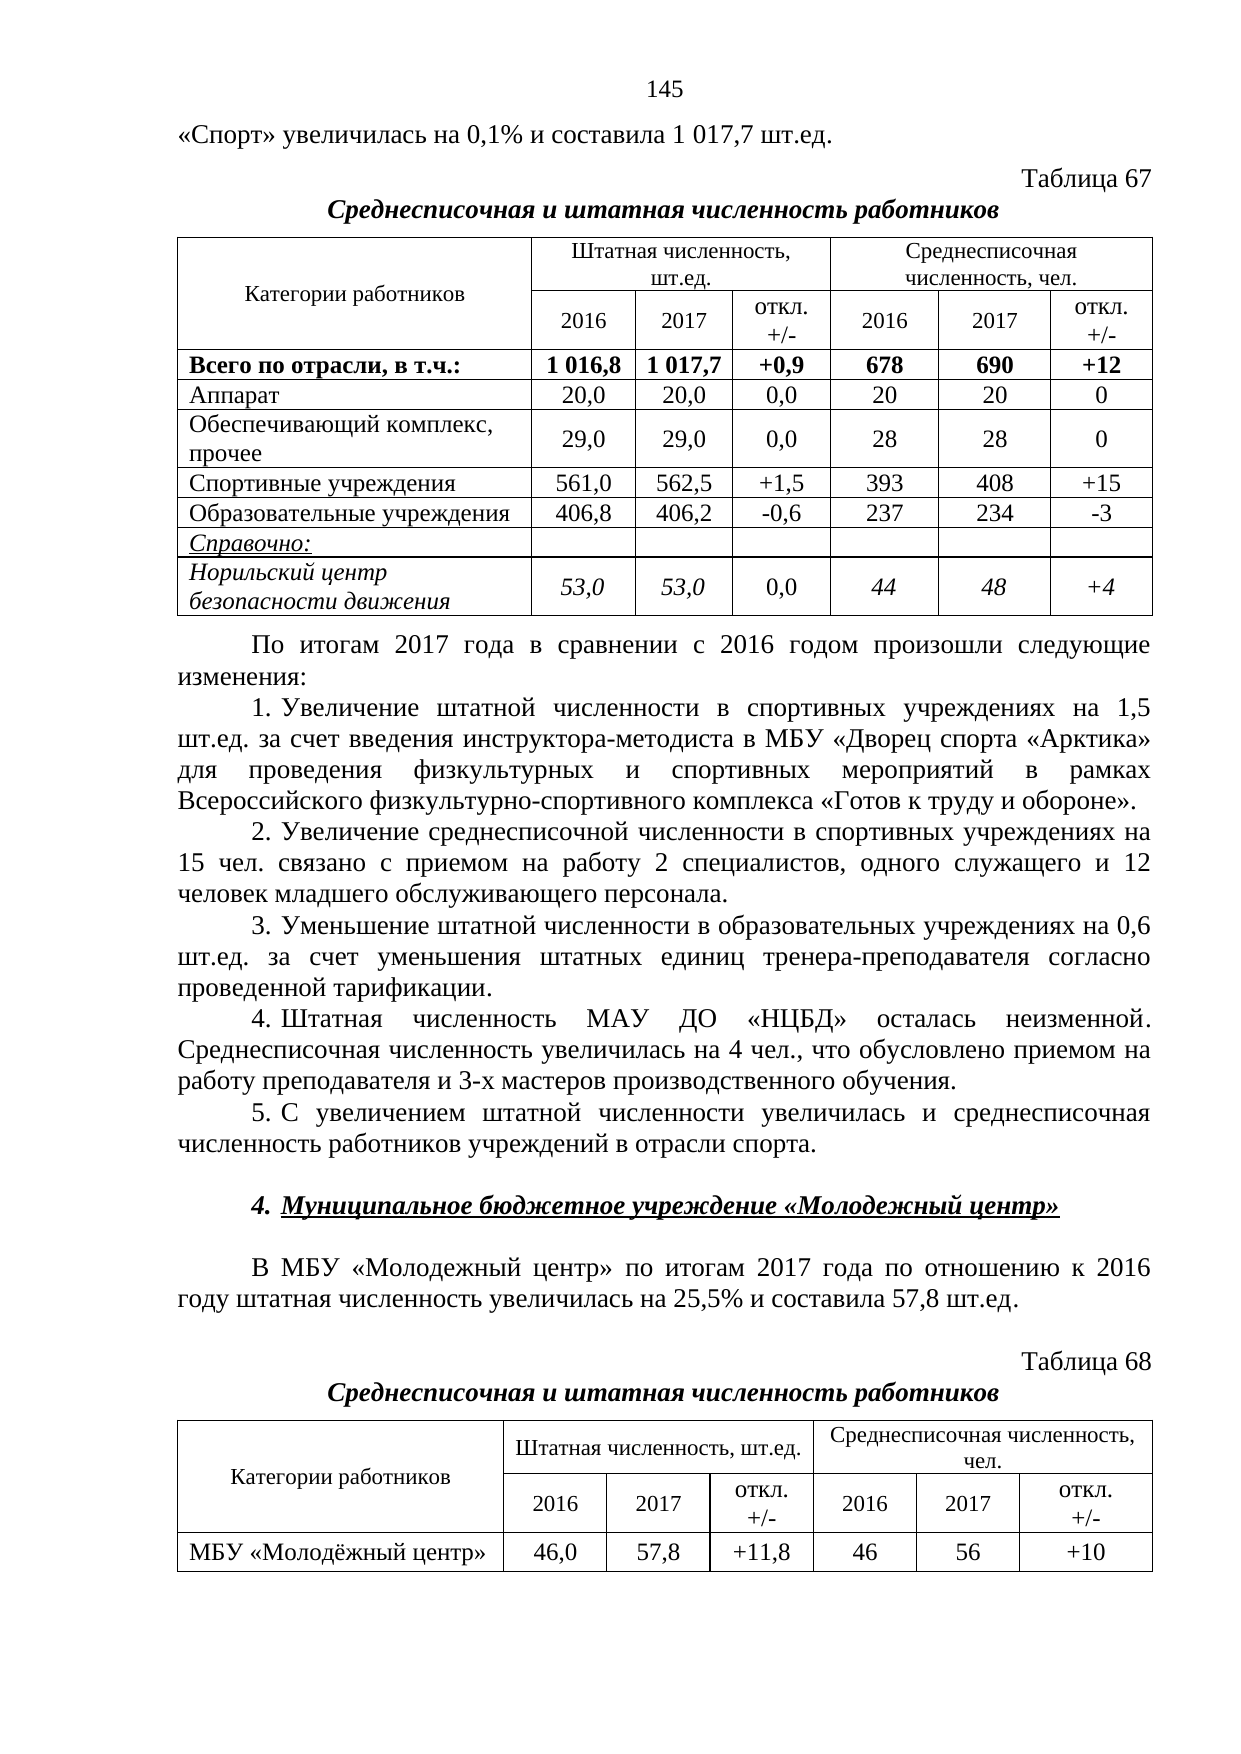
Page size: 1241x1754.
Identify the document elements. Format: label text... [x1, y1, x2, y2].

list Увеличение среднесписочной численности в спортивных учреждениях на 15 чел. связано с приемом на работу 2 специалистов, одного служащего и 12 человек младшего обслуживающего персонала. [177, 815, 1152, 909]
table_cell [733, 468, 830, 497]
list Муниципальное бюджетное учреждение «Молодежный центр» [177, 1189, 1152, 1220]
text По итогам 2017 года в сравнении с 2016 годом произошли следующие изменения: [177, 628, 1152, 691]
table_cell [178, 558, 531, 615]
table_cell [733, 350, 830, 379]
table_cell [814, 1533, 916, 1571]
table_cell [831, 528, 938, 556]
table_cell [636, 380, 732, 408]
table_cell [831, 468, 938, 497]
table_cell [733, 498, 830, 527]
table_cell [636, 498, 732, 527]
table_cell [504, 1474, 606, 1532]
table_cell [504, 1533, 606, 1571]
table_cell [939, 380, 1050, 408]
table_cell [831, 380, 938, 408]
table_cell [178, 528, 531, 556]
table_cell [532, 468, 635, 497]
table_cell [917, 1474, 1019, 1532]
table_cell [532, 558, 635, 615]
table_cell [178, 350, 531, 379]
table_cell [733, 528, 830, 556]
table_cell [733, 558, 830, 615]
text Среднесписочная и штатная численность работников [177, 1376, 1152, 1407]
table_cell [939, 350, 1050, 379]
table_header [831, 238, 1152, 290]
list Уменьшение штатной численности в образовательных учреждениях на 0,6 шт.ед. за счет уменьшения штатных единиц тренера-преподавателя согласно проведенной тарификации. [177, 909, 1152, 1002]
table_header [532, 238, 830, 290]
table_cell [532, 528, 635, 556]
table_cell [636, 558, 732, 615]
text Таблица 67 [271, 162, 1152, 193]
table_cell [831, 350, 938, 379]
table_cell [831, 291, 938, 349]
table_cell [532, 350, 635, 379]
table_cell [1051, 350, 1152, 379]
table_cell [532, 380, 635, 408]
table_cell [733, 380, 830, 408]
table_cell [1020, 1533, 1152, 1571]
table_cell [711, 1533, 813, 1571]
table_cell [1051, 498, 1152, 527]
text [177, 118, 1152, 149]
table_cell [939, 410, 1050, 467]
list Штатная численность МАУ ДО «НЦБД» осталась неизменной. Среднесписочная численность увеличилась на 4 чел., что обусловлено приемом на работу преподавателя и 3-х мастеров производственного обучения. [177, 1002, 1152, 1096]
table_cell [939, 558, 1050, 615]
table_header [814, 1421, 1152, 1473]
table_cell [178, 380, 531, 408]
text Среднесписочная и штатная численность работников [177, 193, 1152, 224]
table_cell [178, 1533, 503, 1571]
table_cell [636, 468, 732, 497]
text В МБУ «Молодежный центр» по итогам 2017 года по отношению к 2016 году штатная численность увеличилась на 25,5% и составила 57,8 шт.ед. [177, 1251, 1152, 1314]
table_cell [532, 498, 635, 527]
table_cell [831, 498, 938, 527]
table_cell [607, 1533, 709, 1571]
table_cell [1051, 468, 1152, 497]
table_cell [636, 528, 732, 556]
list Увеличение штатной численности в спортивных учреждениях на 1,5 шт.ед. за счет введения инструктора-методиста в МБУ «Дворец спорта «Арктика» для проведения физкультурных и спортивных мероприятий в рамках Всероссийского физкультурно-спортивного комплекса «Готов к труду и обороне». [177, 691, 1152, 815]
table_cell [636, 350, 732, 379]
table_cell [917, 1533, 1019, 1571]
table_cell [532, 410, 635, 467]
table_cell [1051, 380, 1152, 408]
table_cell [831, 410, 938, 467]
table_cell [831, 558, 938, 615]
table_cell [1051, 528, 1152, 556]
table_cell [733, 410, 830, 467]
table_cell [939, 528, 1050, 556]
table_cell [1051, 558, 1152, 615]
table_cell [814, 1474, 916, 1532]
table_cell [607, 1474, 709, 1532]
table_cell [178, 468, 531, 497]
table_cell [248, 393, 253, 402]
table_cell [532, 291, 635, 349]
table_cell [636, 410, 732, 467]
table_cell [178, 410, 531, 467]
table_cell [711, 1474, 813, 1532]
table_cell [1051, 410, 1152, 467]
list С увеличением штатной численности увеличилась и среднесписочная численность работников учреждений в отрасли спорта. [177, 1096, 1152, 1158]
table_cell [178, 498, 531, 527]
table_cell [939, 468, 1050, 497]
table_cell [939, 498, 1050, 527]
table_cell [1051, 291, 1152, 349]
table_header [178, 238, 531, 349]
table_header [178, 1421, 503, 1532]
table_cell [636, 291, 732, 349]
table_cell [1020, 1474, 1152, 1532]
text Таблица 68 [177, 1345, 1152, 1376]
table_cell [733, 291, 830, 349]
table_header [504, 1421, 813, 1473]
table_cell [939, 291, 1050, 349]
